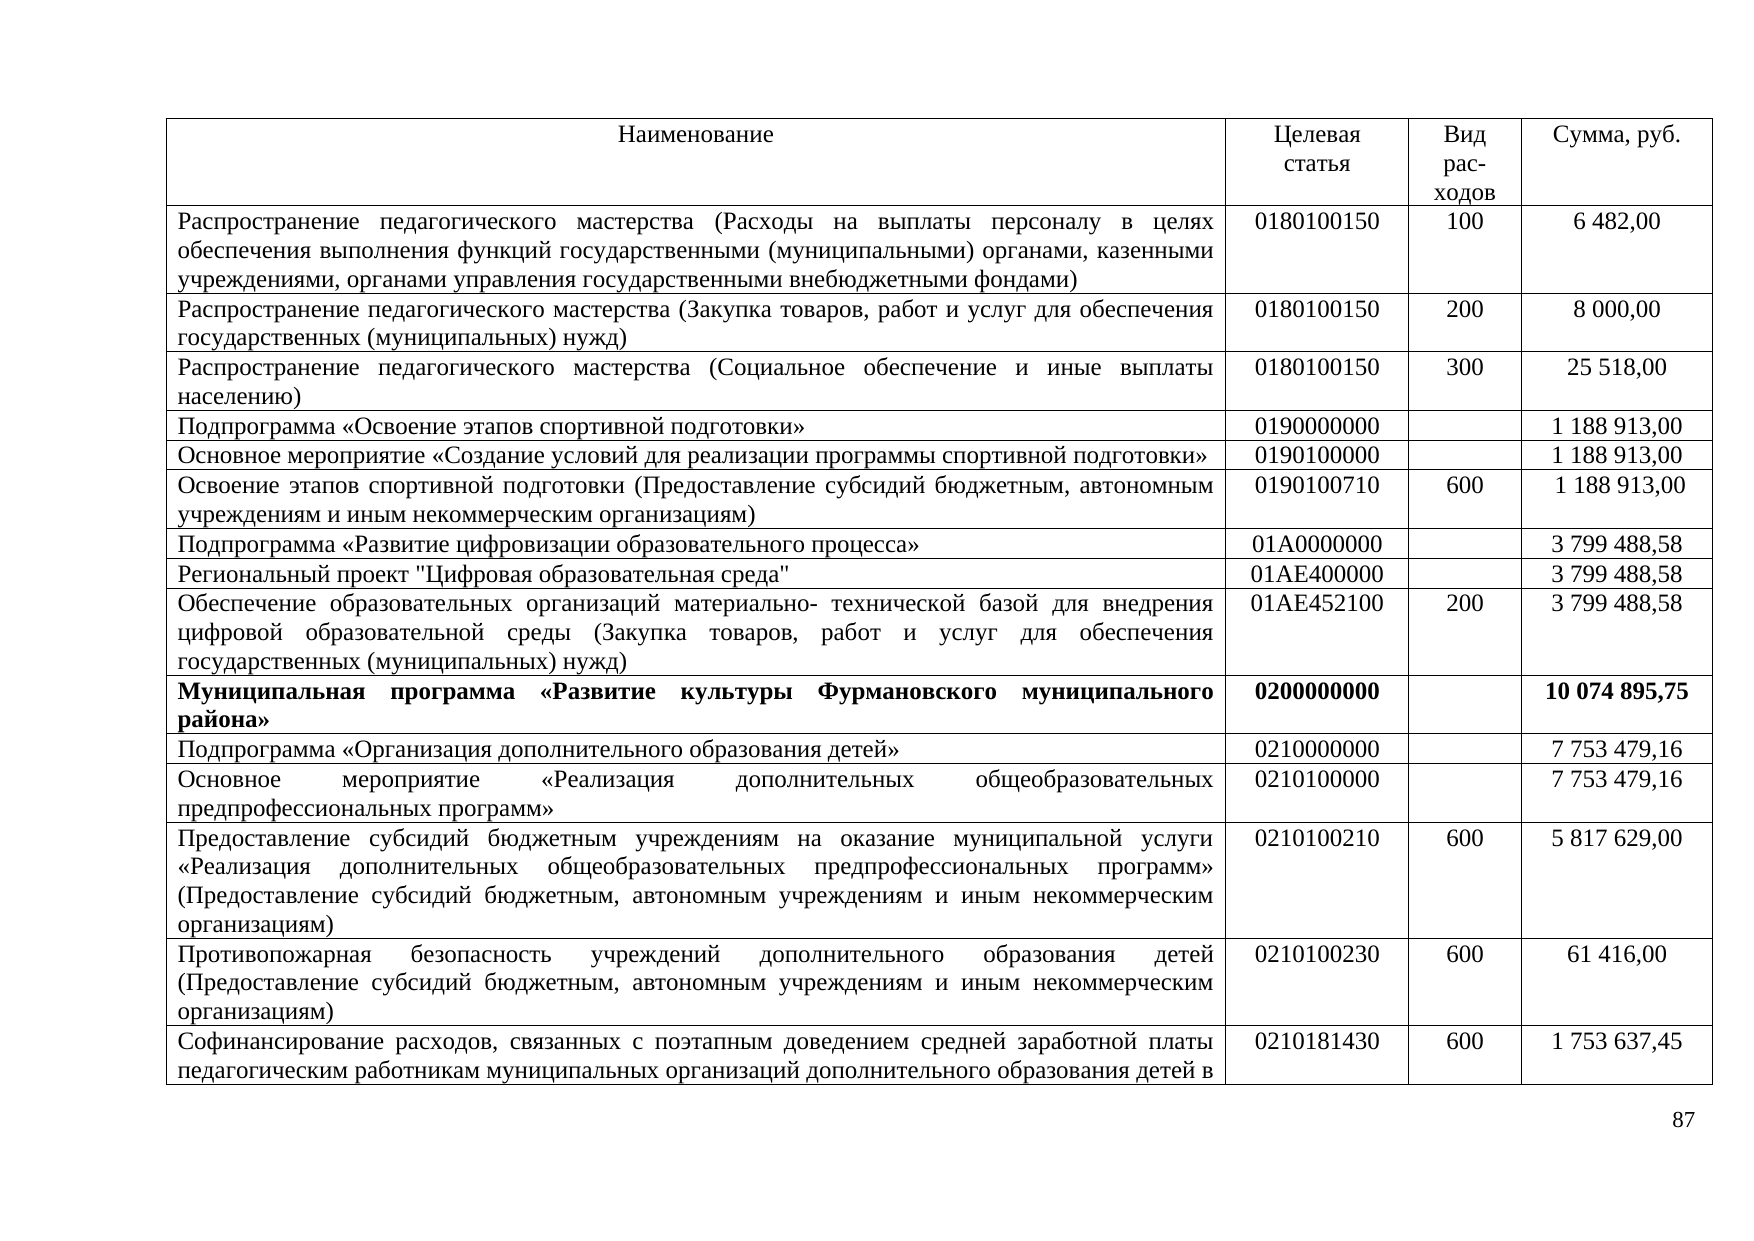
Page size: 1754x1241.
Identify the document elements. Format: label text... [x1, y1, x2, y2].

table_cell Подпрограмма «Организация дополнительного образования детей» [167, 734, 1225, 763]
table_cell [1409, 529, 1521, 558]
table_cell 6 482,00 [1522, 206, 1712, 293]
table_cell 7 753 479,16 [1522, 734, 1712, 763]
table_cell 8 000,00 [1522, 294, 1712, 351]
table_cell Подпрограмма «Развитие цифровизации образовательного процесса» [167, 529, 1225, 558]
table_header Наименование [167, 119, 1225, 205]
table_cell Освоение этапов спортивной подготовки (Предоставление субсидий бюджетным, автономным учреждениям и иным некоммерческим организациям) [167, 470, 1225, 528]
table_cell 600 [1409, 823, 1521, 938]
table_cell 61 416,00 [1522, 939, 1712, 1025]
table_header Вид рас-ходов [1409, 119, 1521, 205]
table_cell 0200000000 [1226, 676, 1408, 733]
table_cell 0180100150 [1226, 294, 1408, 351]
table_cell Региональный проект "Цифровая образовательная среда" [167, 559, 1225, 587]
table_cell 0210100230 [1226, 939, 1408, 1025]
table_cell 25 518,00 [1522, 352, 1712, 410]
table_cell 3 799 488,58 [1522, 559, 1712, 587]
table_cell 1 188 913,00 [1522, 411, 1712, 439]
table_cell 0210181430 [1226, 1026, 1408, 1083]
table_cell Подпрограмма «Освоение этапов спортивной подготовки» [167, 411, 1225, 439]
table_header Целевая статья [1226, 119, 1408, 205]
table_cell 7 753 479,16 [1522, 764, 1712, 822]
table_cell 0190100710 [1226, 470, 1408, 528]
table_cell 200 [1409, 294, 1521, 351]
table_cell Распространение педагогического мастерства (Закупка товаров, работ и услуг для обеспечения государственных (муниципальных) нужд) [167, 294, 1225, 351]
table_cell 1 188 913,00 [1522, 470, 1712, 528]
table_cell [1409, 676, 1521, 733]
table_header Сумма, руб. [1522, 119, 1712, 205]
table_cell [167, 1026, 1225, 1083]
table_cell 0210100000 [1226, 764, 1408, 822]
table_cell 600 [1409, 939, 1521, 1025]
table_cell Муниципальная программа «Развитие культуры Фурмановского муниципального района» [167, 676, 1225, 733]
table_cell 100 [1409, 206, 1521, 293]
table_cell 01АE452100 [1226, 589, 1408, 675]
table_cell 600 [1409, 1026, 1521, 1083]
table_cell Распространение педагогического мастерства (Расходы на выплаты персоналу в целях обеспечения выполнения функций государственными (муниципальными) органами, казенными учреждениями, органами управления государственными внебюджетными фондами) [167, 206, 1225, 293]
table_cell Распространение педагогического мастерства (Социальное обеспечение и иные выплаты населению) [167, 352, 1225, 410]
table_cell 0190000000 [1226, 411, 1408, 439]
table_cell 3 799 488,58 [1522, 589, 1712, 675]
table_cell 01А0000000 [1226, 529, 1408, 558]
table_cell [1409, 559, 1521, 587]
table_cell 300 [1409, 352, 1521, 410]
table_cell 200 [1409, 589, 1521, 675]
table_cell Основное мероприятие «Реализация дополнительных общеобразовательных предпрофессиональных программ» [167, 764, 1225, 822]
table_cell 5 817 629,00 [1522, 823, 1712, 938]
table_cell 0180100150 [1226, 206, 1408, 293]
table_cell 3 799 488,58 [1522, 529, 1712, 558]
table_cell [1409, 734, 1521, 763]
table_cell [1409, 441, 1521, 469]
table_cell 0180100150 [1226, 352, 1408, 410]
table_cell 1 188 913,00 [1522, 441, 1712, 469]
table_cell [1409, 411, 1521, 439]
table_cell Основное мероприятие «Создание условий для реализации программы спортивной подготовки» [167, 441, 1225, 469]
table_cell Предоставление субсидий бюджетным учреждениям на оказание муниципальной услуги «Реализация дополнительных общеобразовательных предпрофессиональных программ» (Предоставление субсидий бюджетным, автономным учреждениям и иным некоммерческим организациям) [167, 823, 1225, 938]
table_cell 01АE400000 [1226, 559, 1408, 587]
table_cell [1409, 764, 1521, 822]
table_cell 600 [1409, 470, 1521, 528]
table_cell Противопожарная безопасность учреждений дополнительного образования детей (Предоставление субсидий бюджетным, автономным учреждениям и иным некоммерческим организациям) [167, 939, 1225, 1025]
table_cell 0210000000 [1226, 734, 1408, 763]
table_cell 0190100000 [1226, 441, 1408, 469]
table_cell Обеспечение образовательных организаций материально- технической базой для внедрения цифровой образовательной среды (Закупка товаров, работ и услуг для обеспечения государственных (муниципальных) нужд) [167, 589, 1225, 675]
table_cell 1 753 637,45 [1522, 1026, 1712, 1083]
table_cell 0210100210 [1226, 823, 1408, 938]
table_cell 10 074 895,75 [1522, 676, 1712, 733]
